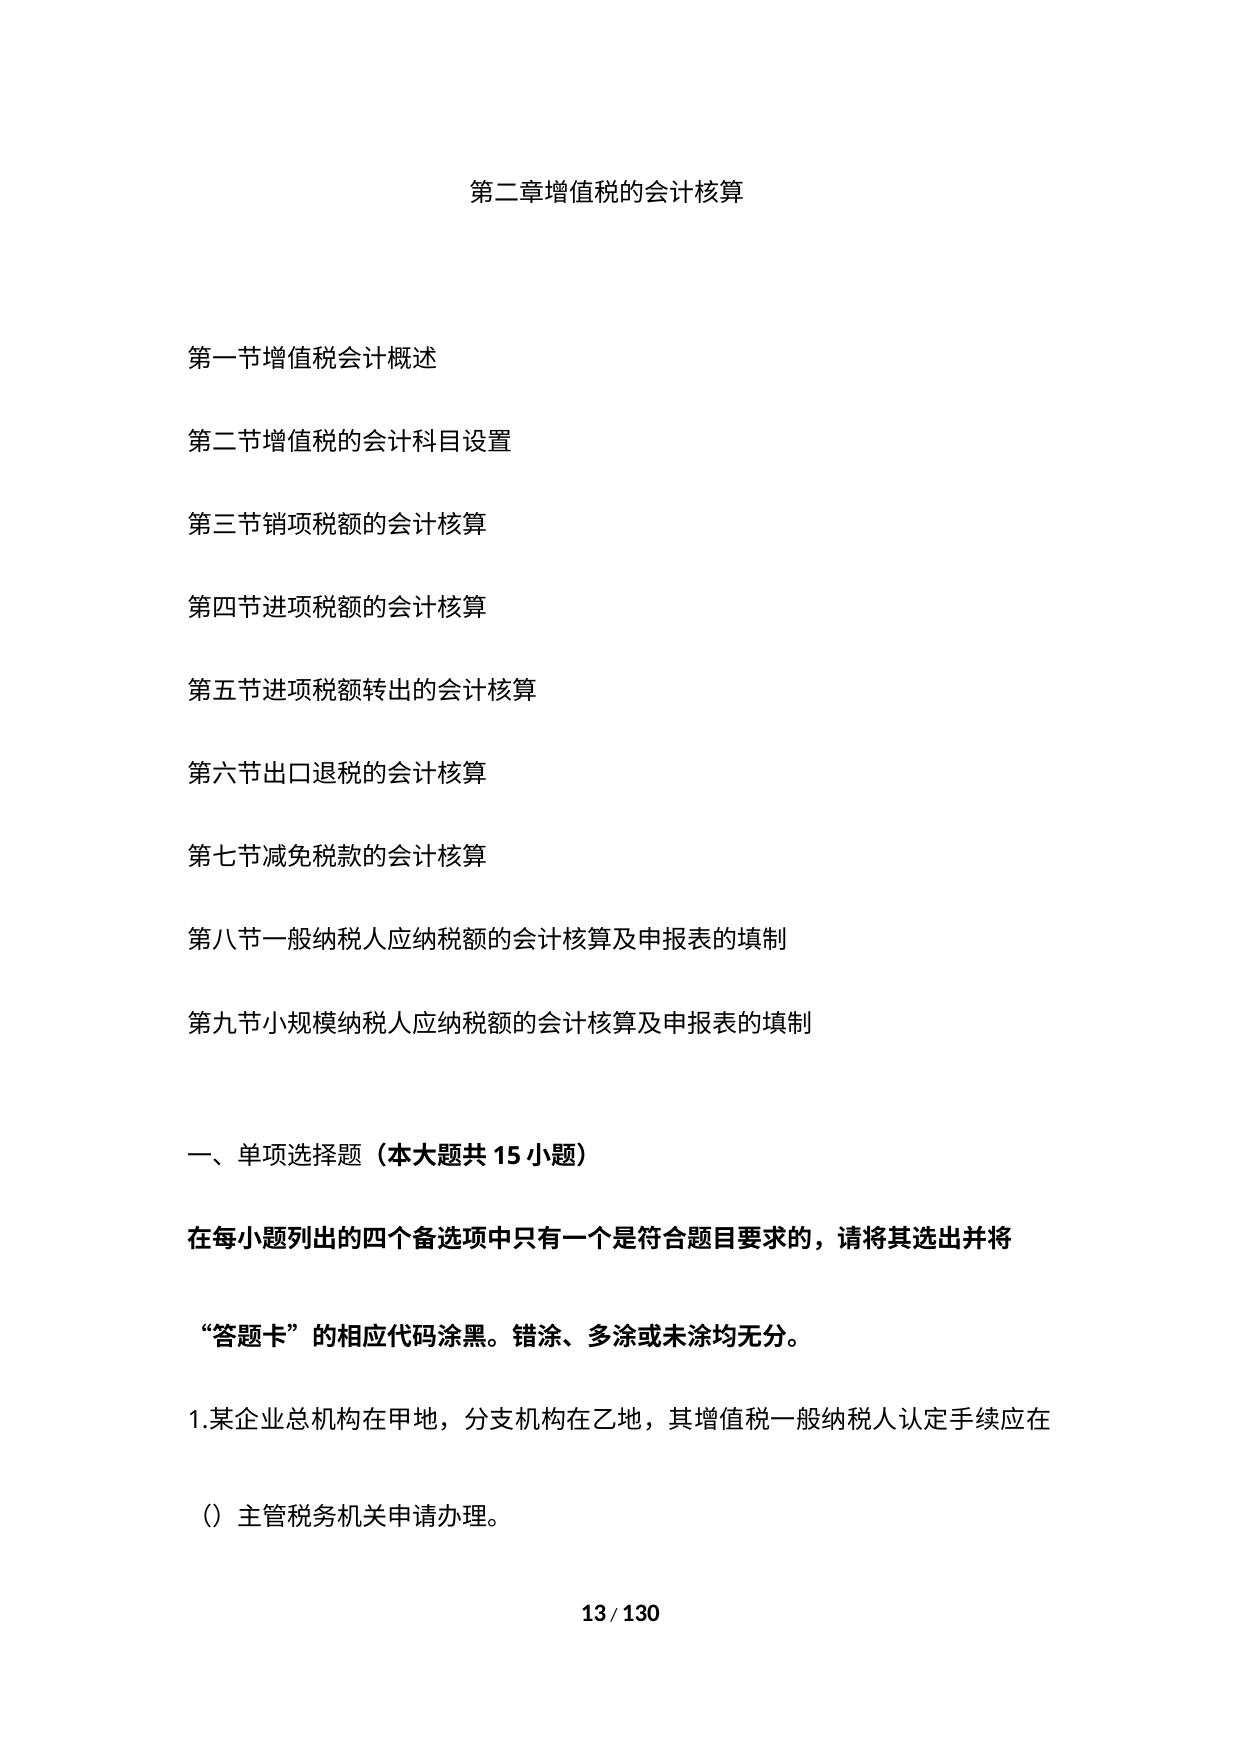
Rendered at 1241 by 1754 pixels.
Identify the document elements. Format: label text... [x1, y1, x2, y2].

text 第一节增值税会计概述 [187, 324, 1026, 389]
text 第七节减免税款的会计核算 [187, 822, 1053, 887]
text 第五节进项税额转出的会计核算 [187, 656, 1053, 721]
text 一、单项选择题（本大题共15小题） [187, 1121, 1053, 1186]
text 第六节出口退税的会计核算 [187, 739, 1053, 804]
text 在每小题列出的四个备选项中只有一个是符合题目要求的，请将其选出并将“答题卡”的相应代码涂黑。错涂、多涂或未涂均无分。 [187, 1204, 1053, 1367]
text 第二章增值税的会计核算 [187, 158, 1026, 223]
text 第三节销项税额的会计核算 [187, 490, 1053, 555]
text 第四节进项税额的会计核算 [187, 573, 1053, 638]
text 第九节小规模纳税人应纳税额的会计核算及申报表的填制 [187, 989, 1053, 1054]
text 第二节增值税的会计科目设置 [187, 407, 1053, 472]
text 1.某企业总机构在甲地，分支机构在乙地，其增值税一般纳税人认定手续应在（）主管税务机关申请办理。 [187, 1385, 1053, 1547]
text 第八节一般纳税人应纳税额的会计核算及申报表的填制 [187, 906, 1053, 971]
